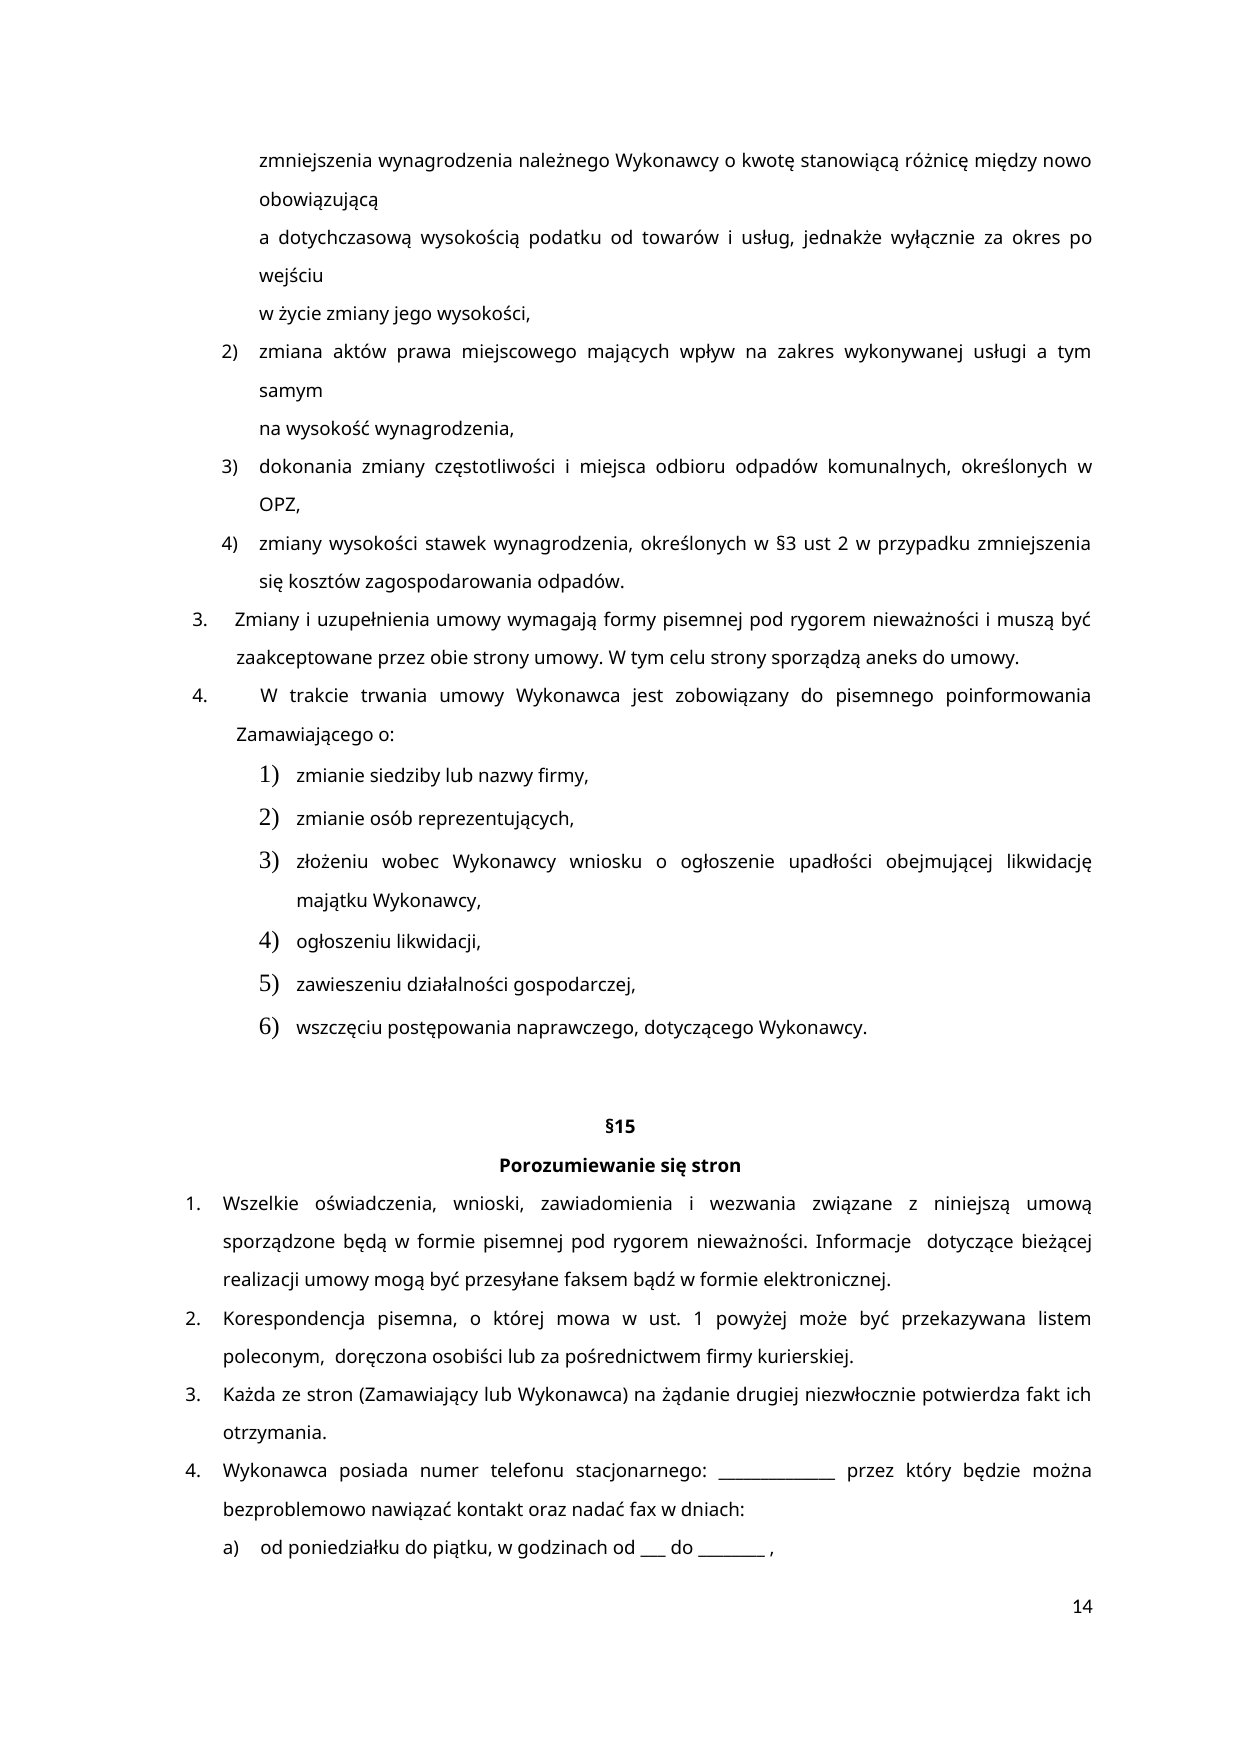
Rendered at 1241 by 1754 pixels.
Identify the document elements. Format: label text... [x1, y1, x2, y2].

list Zmiany i uzupełnienia umowy wymagają formy pisemnej pod rygorem nieważności i muszą być zaakceptowane przez obie strony umowy. W tym celu strony sporządzą aneks do umowy. [192, 606, 1093, 670]
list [221, 148, 1093, 326]
list zawieszeniu działalności gospodarczej, [258, 968, 1093, 997]
list wszczęciu postępowania naprawczego, dotyczącego Wykonawcy. [258, 1011, 1093, 1040]
list Wykonawca posiada numer telefonu stacjonarnego: ______________ przez który będzie można bezproblemowo nawiązać kontakt oraz nadać fax w dniach: [185, 1458, 1093, 1521]
text §15 [148, 1114, 1093, 1139]
list zmiana aktów prawa miejscowego mających wpływ na zakres wykonywanej usługi a tym samym na wysokość wynagrodzenia, [221, 339, 1093, 441]
list zmiany wysokości stawek wynagrodzenia, określonych w §3 ust 2 w przypadku zmniejszenia się kosztów zagospodarowania odpadów. [221, 530, 1093, 594]
list ogłoszeniu likwidacji, [258, 925, 1093, 954]
list W trakcie trwania umowy Wykonawca jest zobowiązany do pisemnego poinformowania Zamawiającego o: [192, 683, 1093, 747]
list Wszelkie oświadczenia, wnioski, zawiadomienia i wezwania związane z niniejszą umową sporządzone będą w formie pisemnej pod rygorem nieważności. Informacje dotyczące bieżącej realizacji umowy mogą być przesyłane faksem bądź w formie elektronicznej. [185, 1190, 1093, 1292]
list zmianie osób reprezentujących, [258, 802, 1093, 831]
text Porozumiewanie się stron [148, 1152, 1093, 1177]
list od poniedziałku do piątku, w godzinach od ___ do ________ , [223, 1534, 1093, 1560]
list Korespondencja pisemna, o której mowa w ust. 1 powyżej może być przekazywana listem poleconym, doręczona osobiści lub za pośrednictwem firmy kurierskiej. [185, 1305, 1093, 1368]
list dokonania zmiany częstotliwości i miejsca odbioru odpadów komunalnych, określonych w OPZ, [221, 453, 1093, 517]
list złożeniu wobec Wykonawcy wniosku o ogłoszenie upadłości obejmującej likwidację majątku Wykonawcy, [258, 846, 1093, 912]
list Każda ze stron (Zamawiający lub Wykonawca) na żądanie drugiej niezwłocznie potwierdza fakt ich otrzymania. [185, 1381, 1093, 1445]
list zmianie siedziby lub nazwy firmy, [258, 759, 1093, 788]
